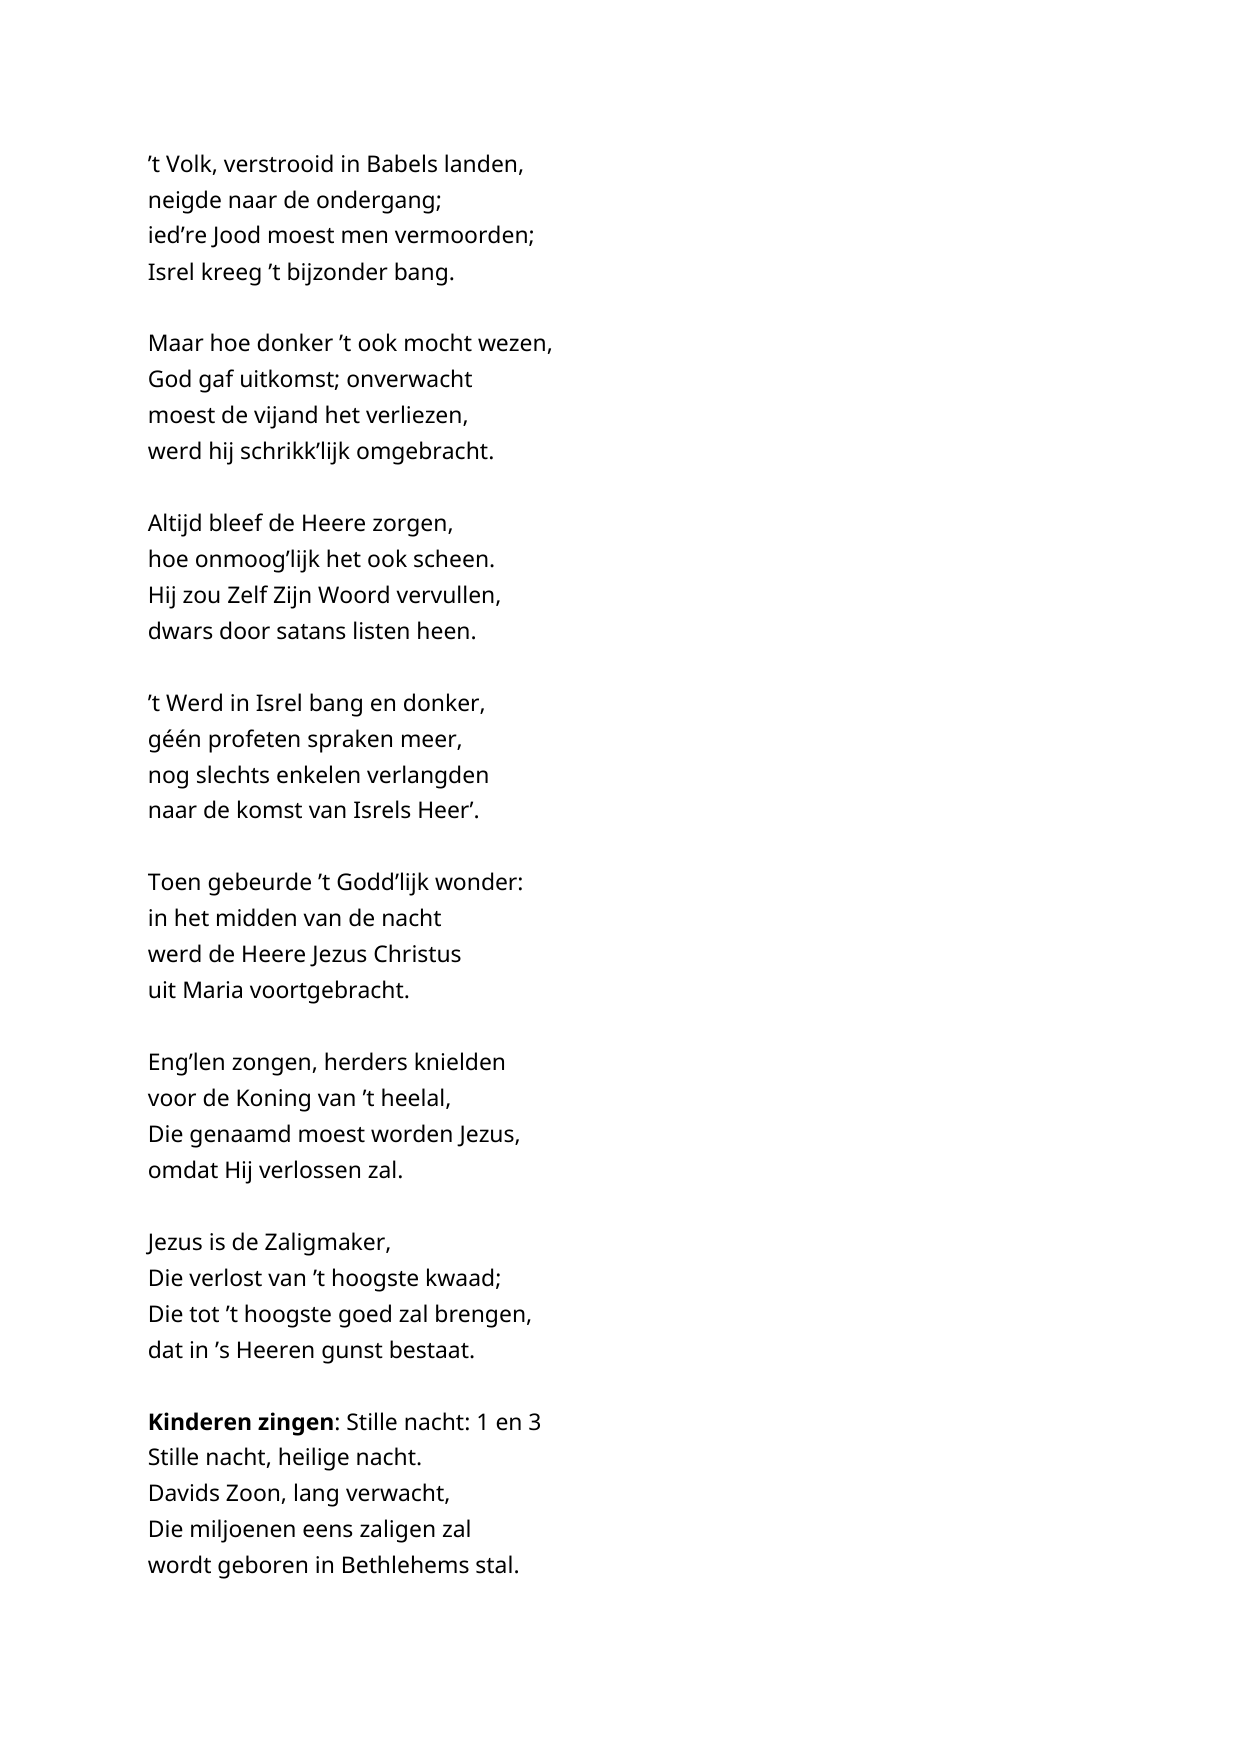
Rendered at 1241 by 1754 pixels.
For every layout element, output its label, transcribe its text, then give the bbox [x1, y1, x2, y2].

text Hij zou Zelf Zijn Woord vervullen, dwars door satans listen heen. [148, 579, 1093, 646]
text Die verlost van ’t hoogste kwaad; [148, 1262, 1093, 1293]
text Die tot ’t hoogste goed zal brengen, dat in ’s Heeren gunst bestaat. [148, 1298, 1093, 1365]
text Stille nacht, heilige nacht. [148, 1441, 1093, 1473]
text Kinderen zingen: Stille nacht: 1 en 3 [148, 1405, 1093, 1437]
text ’t Werd in Isrel bang en donker, géén profeten spraken meer, nog slechts enkelen verlangden naar de komst van Isrels Heer’. [148, 687, 1093, 826]
text Jezus is de Zaligmaker, [148, 1226, 1093, 1257]
text Altijd bleef de Heere zorgen, hoe onmoog’lijk het ook scheen. [148, 507, 1093, 574]
text Die miljoenen eens zaligen zal [148, 1513, 1093, 1544]
text Davids Zoon, lang verwacht, [148, 1477, 1093, 1508]
text wordt geboren in Bethlehems stal. [148, 1549, 1093, 1580]
text ’t Volk, verstrooid in Babels landen, neigde naar de ondergang; ied’re Jood moest men vermoorden; Isrel kreeg ’t bijzonder bang. [148, 148, 1093, 287]
text Eng’len zongen, herders knielden voor de Koning van ’t heelal, Die genaamd moest worden Jezus, omdat Hij verlossen zal. [148, 1046, 1093, 1185]
text Maar hoe donker ’t ook mocht wezen, God gaf uitkomst; onverwacht moest de vijand het verliezen, werd hij schrikk’lijk omgebracht. [148, 327, 1093, 466]
text Toen gebeurde ’t Godd’lijk wonder: in het midden van de nacht werd de Heere Jezus Christus uit Maria voortgebracht. [148, 866, 1093, 1005]
